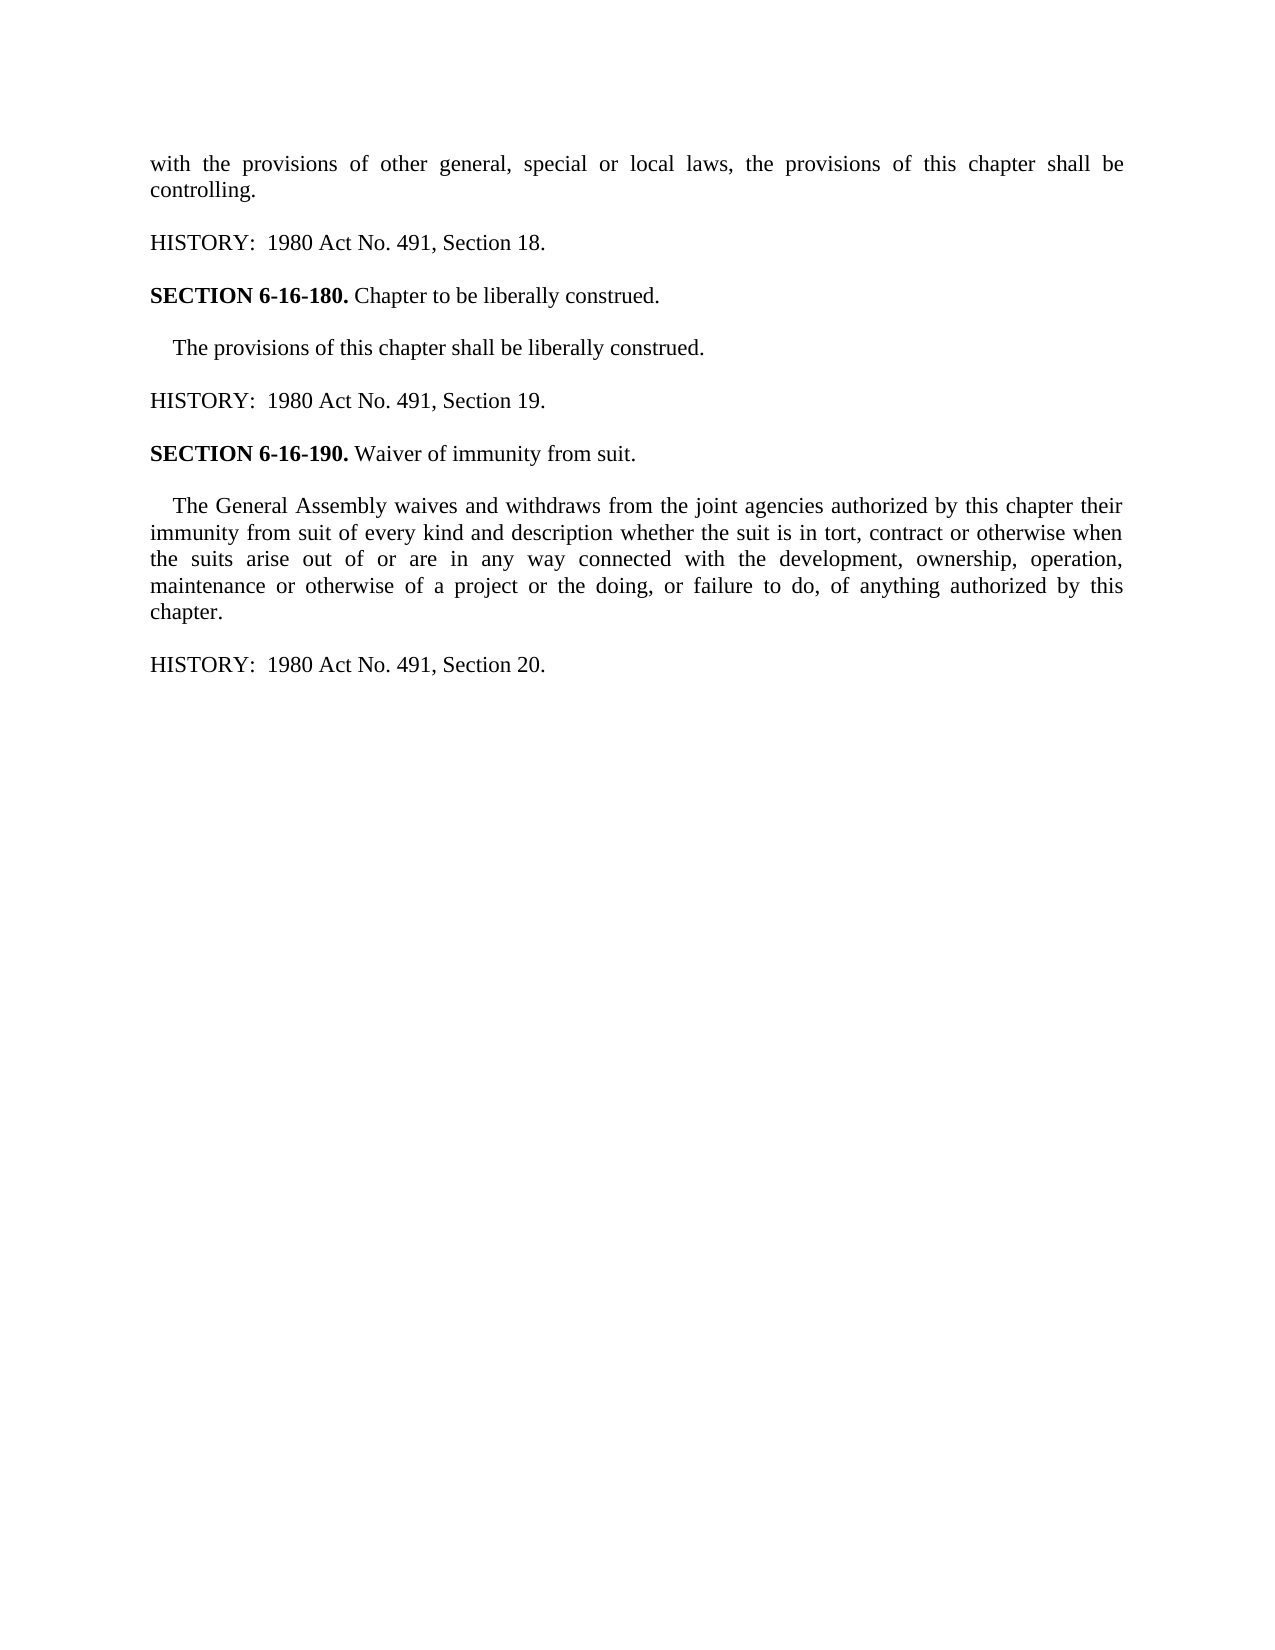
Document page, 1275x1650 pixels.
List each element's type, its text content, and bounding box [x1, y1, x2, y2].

text HISTORY: 1980 Act No. 491, Section 19. [150, 387, 1125, 413]
text The provisions of this chapter shall be liberally construed. [150, 334, 1125, 361]
text HISTORY: 1980 Act No. 491, Section 18. [150, 229, 1125, 255]
text The General Assembly waives and withdraws from the joint agencies authorized by this chapter their immunity from suit of every kind and description whether the suit is in tort, contract or otherwise when the suits arise out of or are in any way connected with the development, ownership, operation, maintenance or otherwise of a project or the doing, or failure to do, of anything authorized by this chapter. [150, 493, 1125, 624]
text SECTION 6-16-180. Chapter to be liberally construed. [150, 282, 1125, 308]
text SECTION 6-16-190. Waiver of immunity from suit. [150, 440, 1125, 466]
text HISTORY: 1980 Act No. 491, Section 20. [150, 651, 1125, 677]
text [150, 150, 1125, 203]
